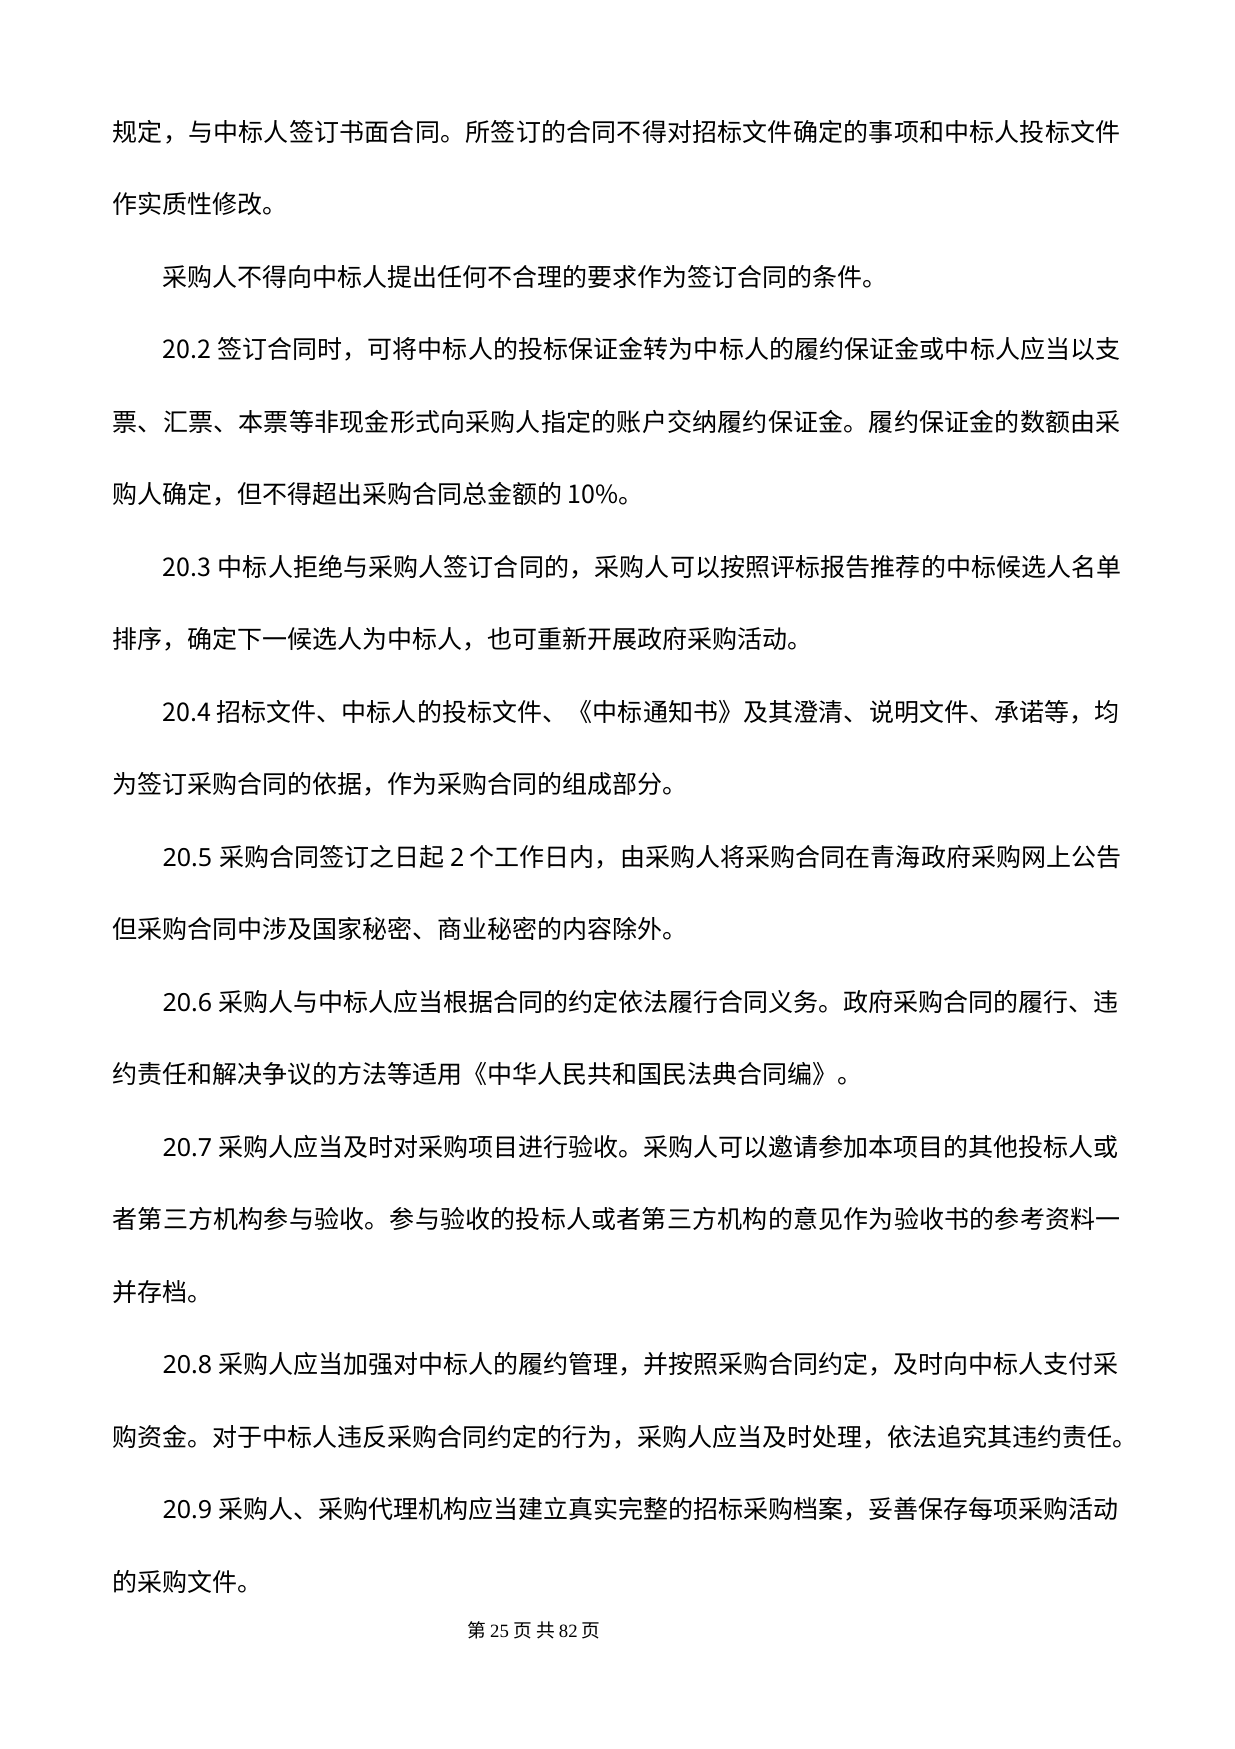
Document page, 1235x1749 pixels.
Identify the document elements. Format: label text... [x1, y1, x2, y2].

text 采购人不得向中标人提出任何不合理的要求作为签订合同的条件。 [112, 257, 1122, 293]
text 20.2 签订合同时，可将中标人的投标保证金转为中标人的履约保证金或中标人应当以支票、汇票、本票等非现金形式向采购人指定的账户交纳履约保证金。履约保证金的数额由采购人确定，但不得超出采购合同总金额的10%。 [112, 330, 1122, 511]
text 20.9 采购人、采购代理机构应当建立真实完整的招标采购档案，妥善保存每项采购活动的采购文件。 [112, 1490, 1122, 1598]
text 20.6 采购人与中标人应当根据合同的约定依法履行合同义务。政府采购合同的履行、违约责任和解决争议的方法等适用《中华人民共和国民法典合同编》。 [112, 982, 1122, 1091]
text 20.5 采购合同签订之日起2个工作日内，由采购人将采购合同在青海政府采购网上公告，但采购合同中涉及国家秘密、商业秘密的内容除外。 [112, 837, 1122, 946]
text 20.8 采购人应当加强对中标人的履约管理，并按照采购合同约定，及时向中标人支付采购资金。对于中标人违反采购合同约定的行为，采购人应当及时处理，依法追究其违约责任。 [112, 1345, 1122, 1453]
text 20.3 中标人拒绝与采购人签订合同的，采购人可以按照评标报告推荐的中标候选人名单排序，确定下一候选人为中标人，也可重新开展政府采购活动。 [112, 547, 1122, 656]
text 20.7 采购人应当及时对采购项目进行验收。采购人可以邀请参加本项目的其他投标人或者第三方机构参与验收。参与验收的投标人或者第三方机构的意见作为验收书的参考资料一并存档。 [112, 1127, 1122, 1308]
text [112, 112, 1122, 221]
text 20.4招标文件、中标人的投标文件、《中标通知书》及其澄清、说明文件、承诺等，均为签订采购合同的依据，作为采购合同的组成部分。 [112, 692, 1122, 801]
